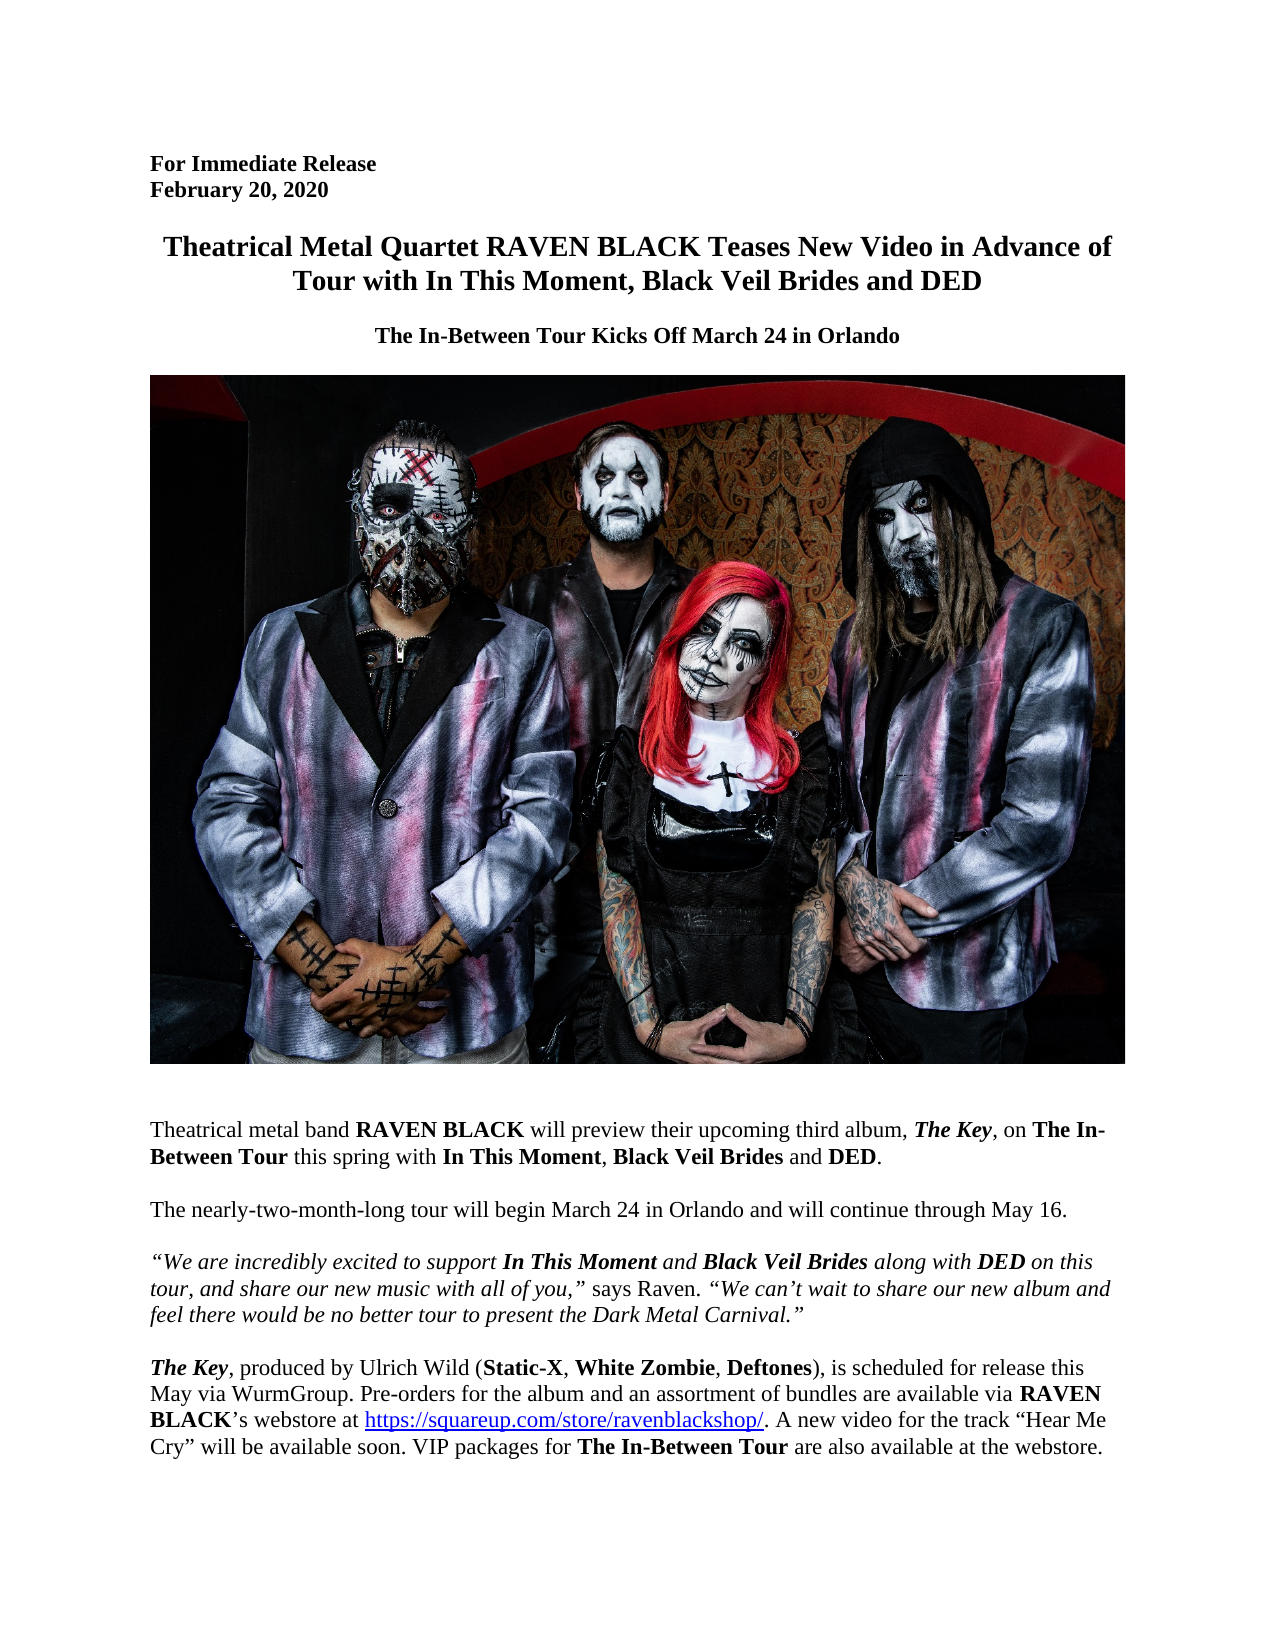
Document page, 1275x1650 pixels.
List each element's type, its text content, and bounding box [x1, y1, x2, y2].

text The Key, produced by Ulrich Wild (Static-X, White Zombie, Deftones), is scheduled for release this May via WurmGroup. Pre-orders for the album and an assortment of bundles are available via RAVEN BLACK’s webstore at https://squareup.com/store/ravenblackshop/. A new video for the track “Hear Me Cry” will be available soon. VIP packages for The In-Between Tour are also available at the webstore. [150, 1354, 1125, 1459]
picture [150, 375, 1125, 1064]
text Theatrical metal band RAVEN BLACK will preview their upcoming third album, The Key, on The In-Between Tour this spring with In This Moment, Black Veil Brides and DED. [150, 1117, 1125, 1169]
text February 20, 2020 [150, 176, 1125, 203]
text For Immediate Release [150, 150, 1125, 176]
text Theatrical Metal Quartet RAVEN BLACK Teases New Video in Advance of Tour with In This Moment, Black Veil Brides and DED [150, 229, 1125, 296]
text The nearly-two-month-long tour will begin March 24 in Orlando and will continue through May 16. [150, 1196, 1125, 1222]
text The In-Between Tour Kicks Off March 24 in Orlando [150, 322, 1125, 349]
text “We are incredibly excited to support In This Moment and Black Veil Brides along with DED on this tour, and share our new music with all of you,” says Raven. “We can’t wait to share our new album and feel there would be no better tour to present the Dark Metal Carnival.” [150, 1248, 1125, 1327]
